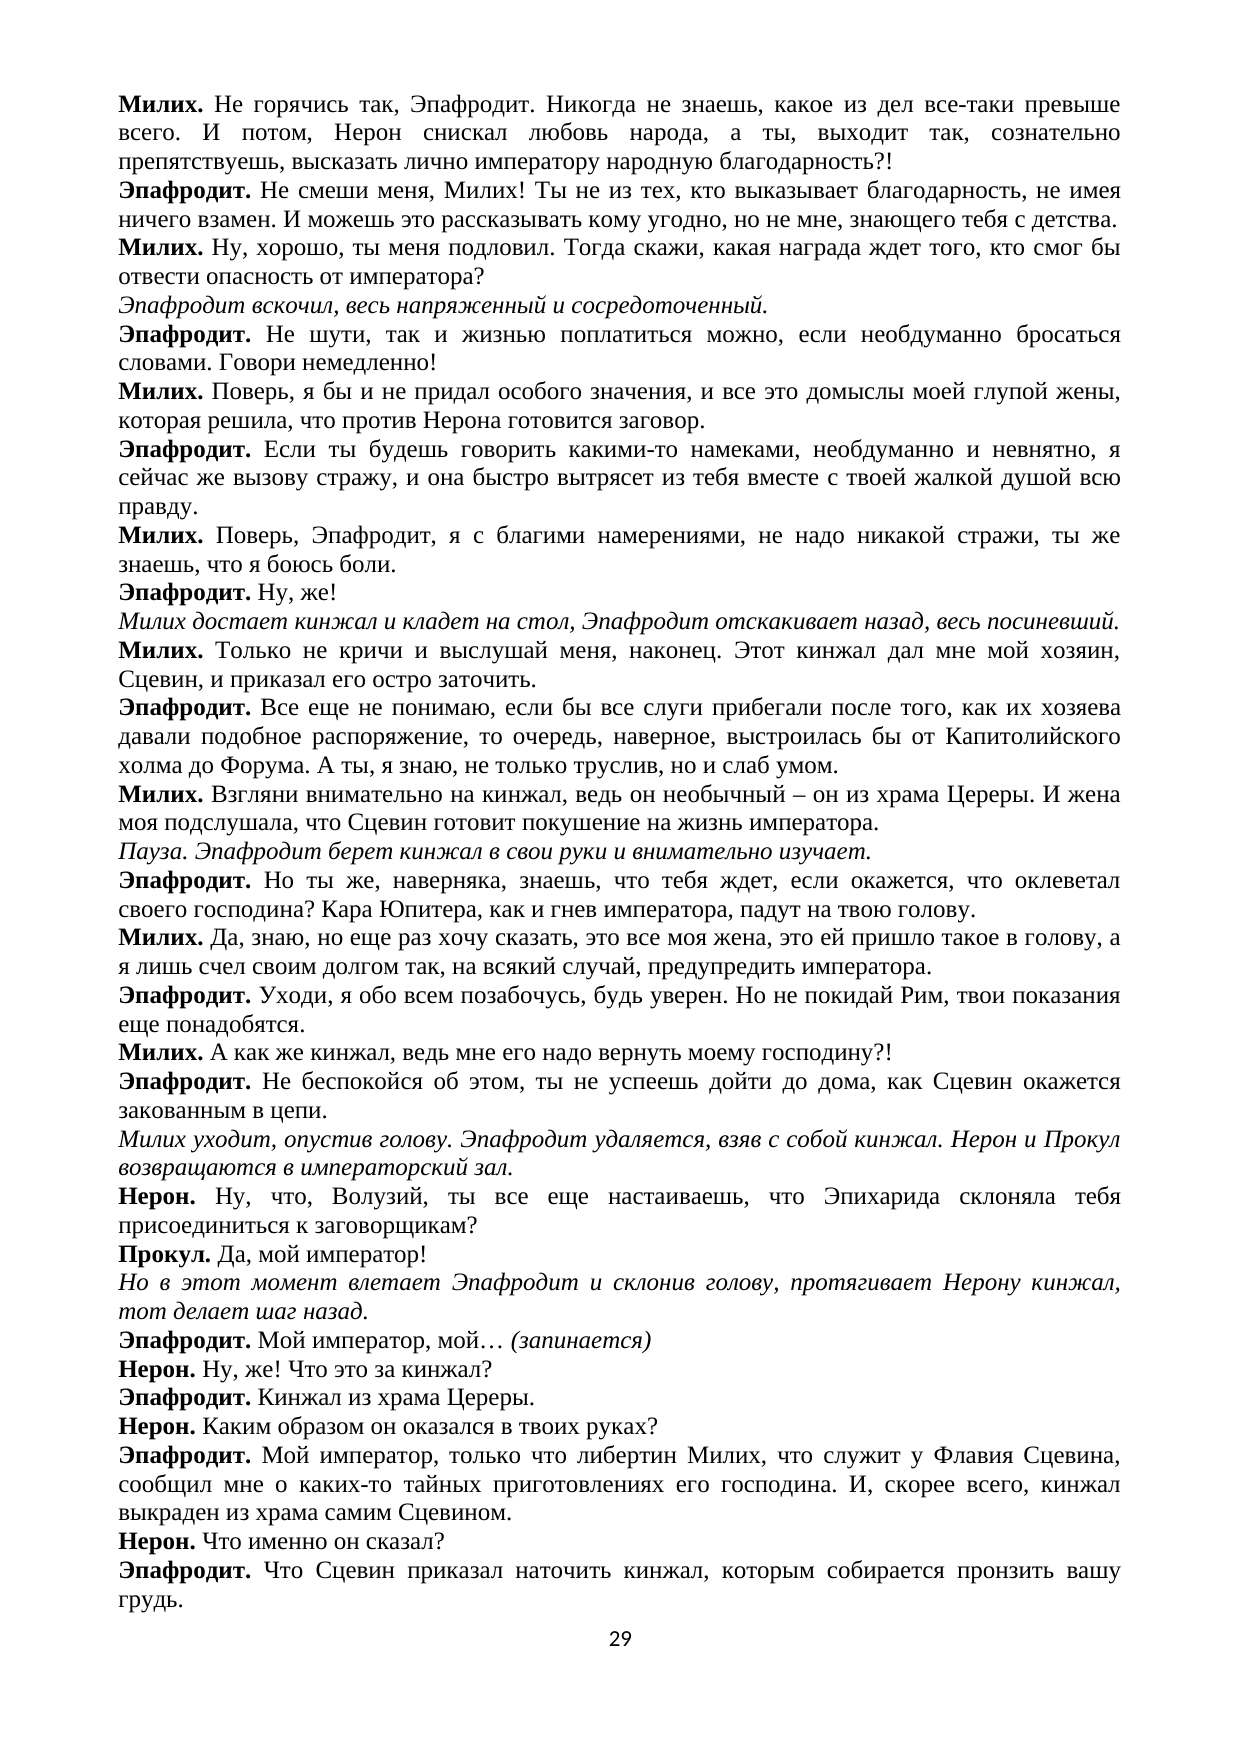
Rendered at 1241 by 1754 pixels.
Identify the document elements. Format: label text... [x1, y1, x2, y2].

text Эпафродит вскочил, весь напряженный и сосредоточенный. [118, 290, 1122, 319]
text Эпафродит. Если ты будешь говорить какими-то намеками, необдуманно и невнятно, я сейчас же вызову стражу, и она быстро вытрясет из тебя вместе с твоей жалкой душой всю правду. [118, 434, 1122, 520]
text Эпафродит. Все еще не понимаю, если бы все слуги прибегали после того, как их хозяева давали подобное распоряжение, то очередь, наверное, выстроилась бы от Капитолийского холма до Форума. А ты, я знаю, не только труслив, но и слаб умом. [118, 692, 1122, 779]
text Эпафродит. Ну, же! [118, 577, 1122, 606]
text Милих. А как же кинжал, ведь мне его надо вернуть моему господину?! [118, 1037, 1122, 1066]
text Эпафродит. Не смеши меня, Милих! Ты не из тех, кто выказывает благодарность, не имея ничего взамен. И можешь это рассказывать кому угодно, но не мне, знающего тебя с детства. [118, 175, 1122, 232]
text Эпафродит. Кинжал из храма Цереры. [118, 1382, 1122, 1411]
text Нерон. Что именно он сказал? [118, 1526, 1122, 1555]
text Но в этот момент влетает Эпафродит и склонив голову, протягивает Нерону кинжал, тот делает шаг назад. [118, 1267, 1122, 1325]
text Милих. Поверь, Эпафродит, я с благими намерениями, не надо никакой стражи, ты же знаешь, что я боюсь боли. [118, 520, 1122, 577]
text Нерон. Каким образом он оказался в твоих руках? [118, 1411, 1122, 1440]
text Нерон. Ну, что, Волузий, ты все еще настаиваешь, что Эпихарида склоняла тебя присоединиться к заговорщикам? [118, 1181, 1122, 1239]
text Милих. Ну, хорошо, ты меня подловил. Тогда скажи, какая награда ждет того, кто смог бы отвести опасность от императора? [118, 232, 1122, 290]
text Эпафродит. Мой император, мой… (запинается) [118, 1325, 1122, 1354]
text Эпафродит. Но ты же, наверняка, знаешь, что тебя ждет, если окажется, что оклеветал своего господина? Кара Юпитера, как и гнев императора, падут на твою голову. [118, 865, 1122, 922]
text Милих. Взгляни внимательно на кинжал, ведь он необычный – он из храма Цереры. И жена моя подслушала, что Сцевин готовит покушение на жизнь императора. [118, 779, 1122, 836]
text Милих. Поверь, я бы и не придал особого значения, и все это домыслы моей глупой жены, которая решила, что против Нерона готовится заговор. [118, 376, 1122, 434]
text Милих. Только не кричи и выслушай меня, наконец. Этот кинжал дал мне мой хозяин, Сцевин, и приказал его остро заточить. [118, 635, 1122, 692]
text Нерон. Ну, же! Что это за кинжал? [118, 1354, 1122, 1382]
text Эпафродит. Не беспокойся об этом, ты не успеешь дойти до дома, как Сцевин окажется закованным в цепи. [118, 1066, 1122, 1124]
text Пауза. Эпафродит берет кинжал в свои руки и внимательно изучает. [118, 836, 1122, 865]
text Эпафродит. Уходи, я обо всем позабочусь, будь уверен. Но не покидай Рим, твои показания еще понадобятся. [118, 980, 1122, 1037]
text Милих. Да, знаю, но еще раз хочу сказать, это все моя жена, это ей пришло такое в голову, а я лишь счел своим долгом так, на всякий случай, предупредить императора. [118, 922, 1122, 980]
text Милих уходит, опустив голову. Эпафродит удаляется, взяв с собой кинжал. Нерон и Прокул возвращаются в императорский зал. [118, 1124, 1122, 1181]
text Прокул. Да, мой император! [118, 1239, 1122, 1267]
text Эпафродит. Что Сцевин приказал наточить кинжал, которым собирается пронзить вашу грудь. [118, 1555, 1122, 1612]
text Эпафродит. Не шути, так и жизнью поплатиться можно, если необдуманно бросаться словами. Говори немедленно! [118, 319, 1122, 376]
text Эпафродит. Мой император, только что либертин Милих, что служит у Флавия Сцевина, сообщил мне о каких-то тайных приготовлениях его господина. И, скорее всего, кинжал выкраден из храма самим Сцевином. [118, 1440, 1122, 1526]
text Милих достает кинжал и кладет на стол, Эпафродит отскакивает назад, весь посиневший. [118, 606, 1122, 635]
text Милих. Не горячись так, Эпафродит. Никогда не знаешь, какое из дел все-таки превыше всего. И потом, Нерон снискал любовь народа, а ты, выходит так, сознательно препятствуешь, высказать лично императору народную благодарность?! [118, 89, 1122, 175]
